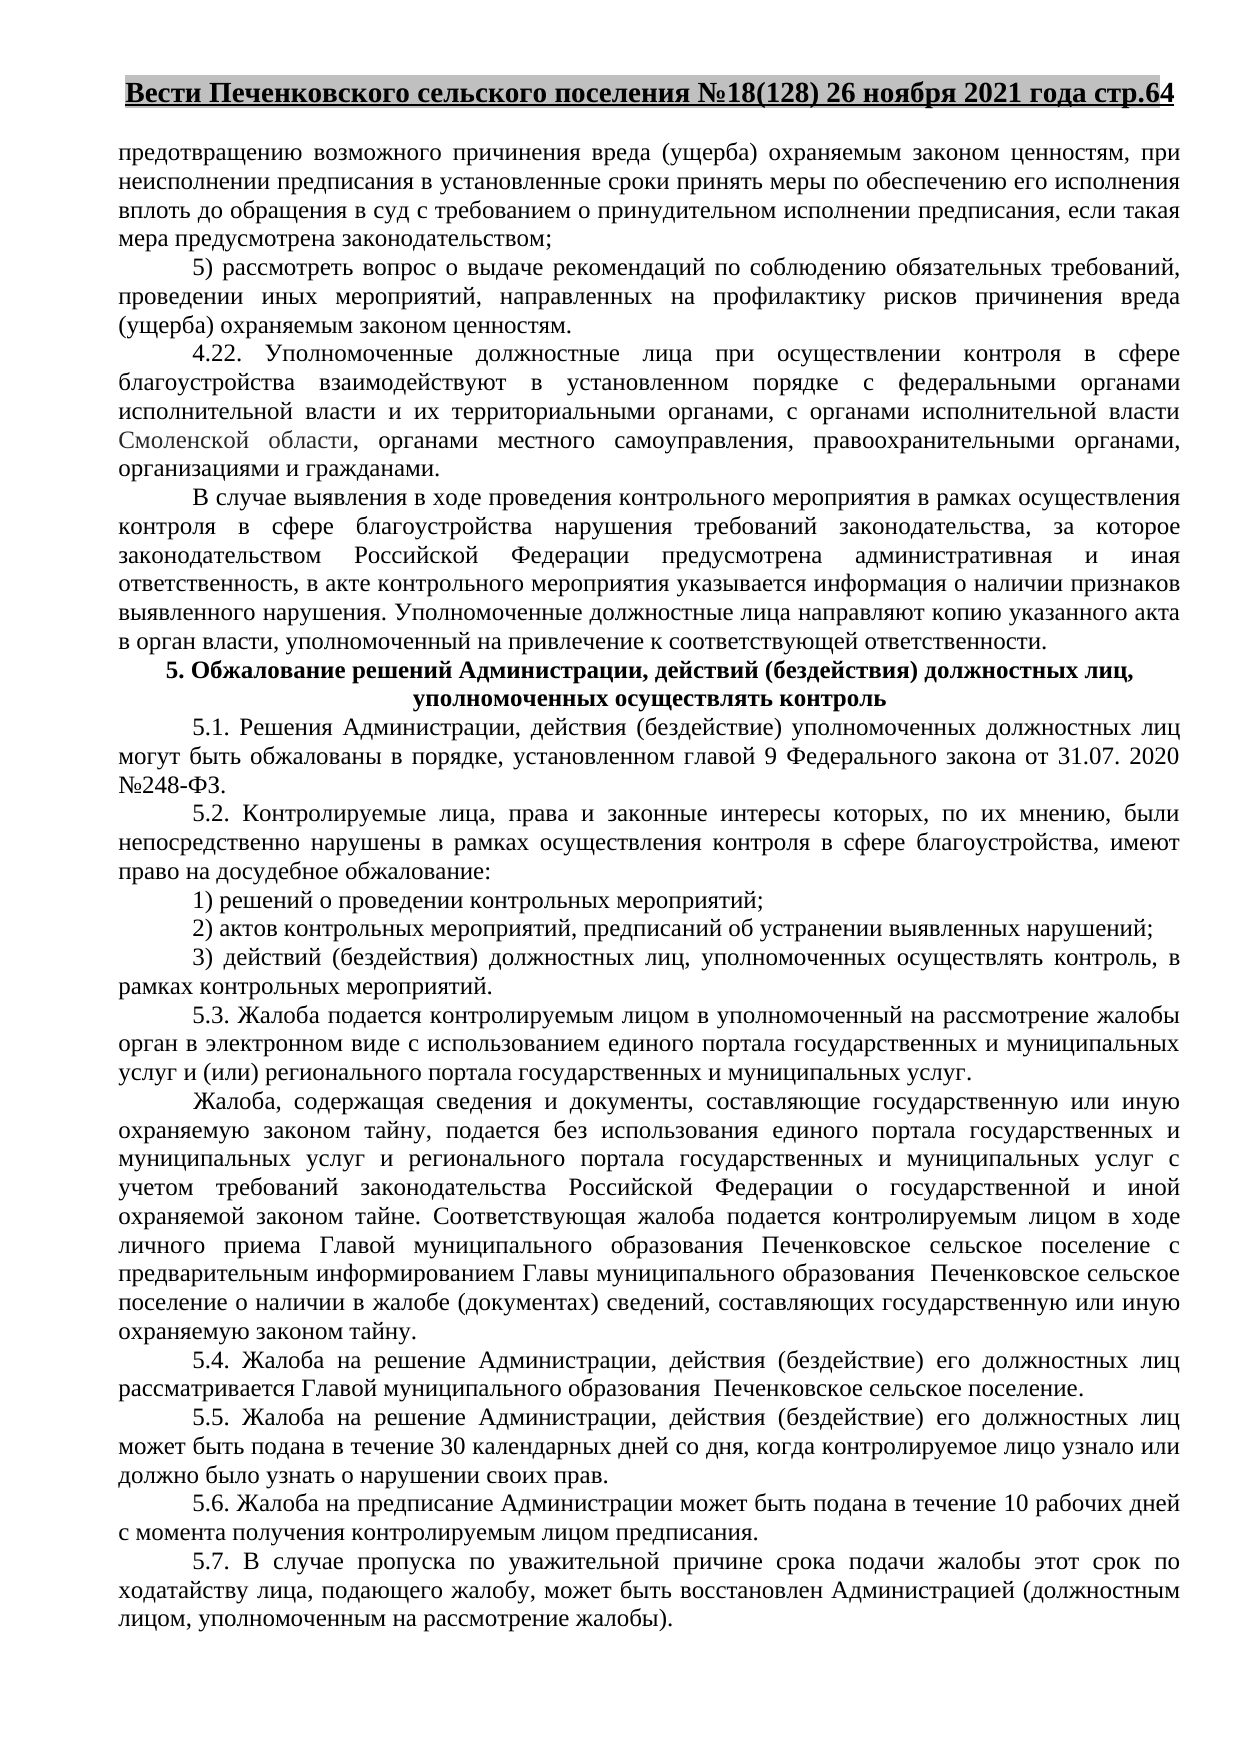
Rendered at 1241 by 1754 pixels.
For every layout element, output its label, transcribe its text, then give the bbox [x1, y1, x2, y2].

text 1) решений о проведении контрольных мероприятий; [118, 885, 1181, 913]
text 5.2. Контролируемые лица, права и законные интересы которых, по их мнению, были непосредственно нарушены в рамках осуществления контроля в сфере благоустройства, имеют право на досудебное обжалование: [118, 798, 1181, 885]
text 5.6. Жалоба на предписание Администрации может быть подана в течение 10 рабочих дней с момента получения контролируемым лицом предписания. [118, 1488, 1181, 1546]
text В случае выявления в ходе проведения контрольного мероприятия в рамках осуществления контроля в сфере благоустройства нарушения требований законодательства, за которое законодательством Российской Федерации предусмотрена административная и иная ответственность, в акте контрольного мероприятия указывается информация о наличии признаков выявленного нарушения. Уполномоченные должностные лица направляют копию указанного акта в орган власти, уполномоченный на привлечение к соответствующей ответственности. [118, 482, 1181, 655]
text 5.1. Решения Администрации, действия (бездействие) уполномоченных должностных лиц могут быть обжалованы в порядке, установленном главой 9 Федерального закона от 31.07. 2020 №248-ФЗ. [118, 712, 1181, 798]
text 5. Обжалование решений Администрации, действий (бездействия) должностных лиц, уполномоченных осуществлять контроль [118, 655, 1181, 712]
text 5.4. Жалоба на решение Администрации, действия (бездействие) его должностных лиц рассматривается Главой муниципального образования Печенковское сельское поселение. [118, 1345, 1181, 1402]
text 5.7. В случае пропуска по уважительной причине срока подачи жалобы этот срок по ходатайству лица, подающего жалобу, может быть восстановлен Администрацией (должностным лицом, уполномоченным на рассмотрение жалобы). [118, 1546, 1181, 1632]
text 5) рассмотреть вопрос о выдаче рекомендаций по соблюдению обязательных требований, проведении иных мероприятий, направленных на профилактику рисков причинения вреда (ущерба) охраняемым законом ценностям. [118, 252, 1181, 338]
text 2) актов контрольных мероприятий, предписаний об устранении выявленных нарушений; [118, 913, 1181, 942]
text 4.22. Уполномоченные должностные лица при осуществлении контроля в сфере благоустройства взаимодействуют в установленном порядке с федеральными органами исполнительной власти и их территориальными органами, с органами исполнительной власти Смоленской области, органами местного самоуправления, правоохранительными органами, организациями и гражданами. [118, 338, 1181, 482]
text 5.5. Жалоба на решение Администрации, действия (бездействие) его должностных лиц может быть подана в течение 30 календарных дней со дня, когда контролируемое лицо узнало или должно было узнать о нарушении своих прав. [118, 1402, 1181, 1488]
text 5.3. Жалоба подается контролируемым лицом в уполномоченный на рассмотрение жалобы орган в электронном виде с использованием единого портала государственных и муниципальных услуг и (или) регионального портала государственных и муниципальных услуг. [118, 1000, 1181, 1086]
text 3) действий (бездействия) должностных лиц, уполномоченных осуществлять контроль, в рамках контрольных мероприятий. [118, 942, 1181, 1000]
text Жалоба, содержащая сведения и документы, составляющие государственную или иную охраняемую законом тайну, подается без использования единого портала государственных и муниципальных услуг и регионального портала государственных и муниципальных услуг с учетом требований законодательства Российской Федерации о государственной и иной охраняемой законом тайне. Соответствующая жалоба подается контролируемым лицом в ходе личного приема Главой муниципального образования Печенковское сельское поселение с предварительным информированием Главы муниципального образования Печенковское сельское поселение о наличии в жалобе (документах) сведений, составляющих государственную или иную охраняемую законом тайну. [118, 1086, 1181, 1345]
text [118, 223, 1181, 252]
